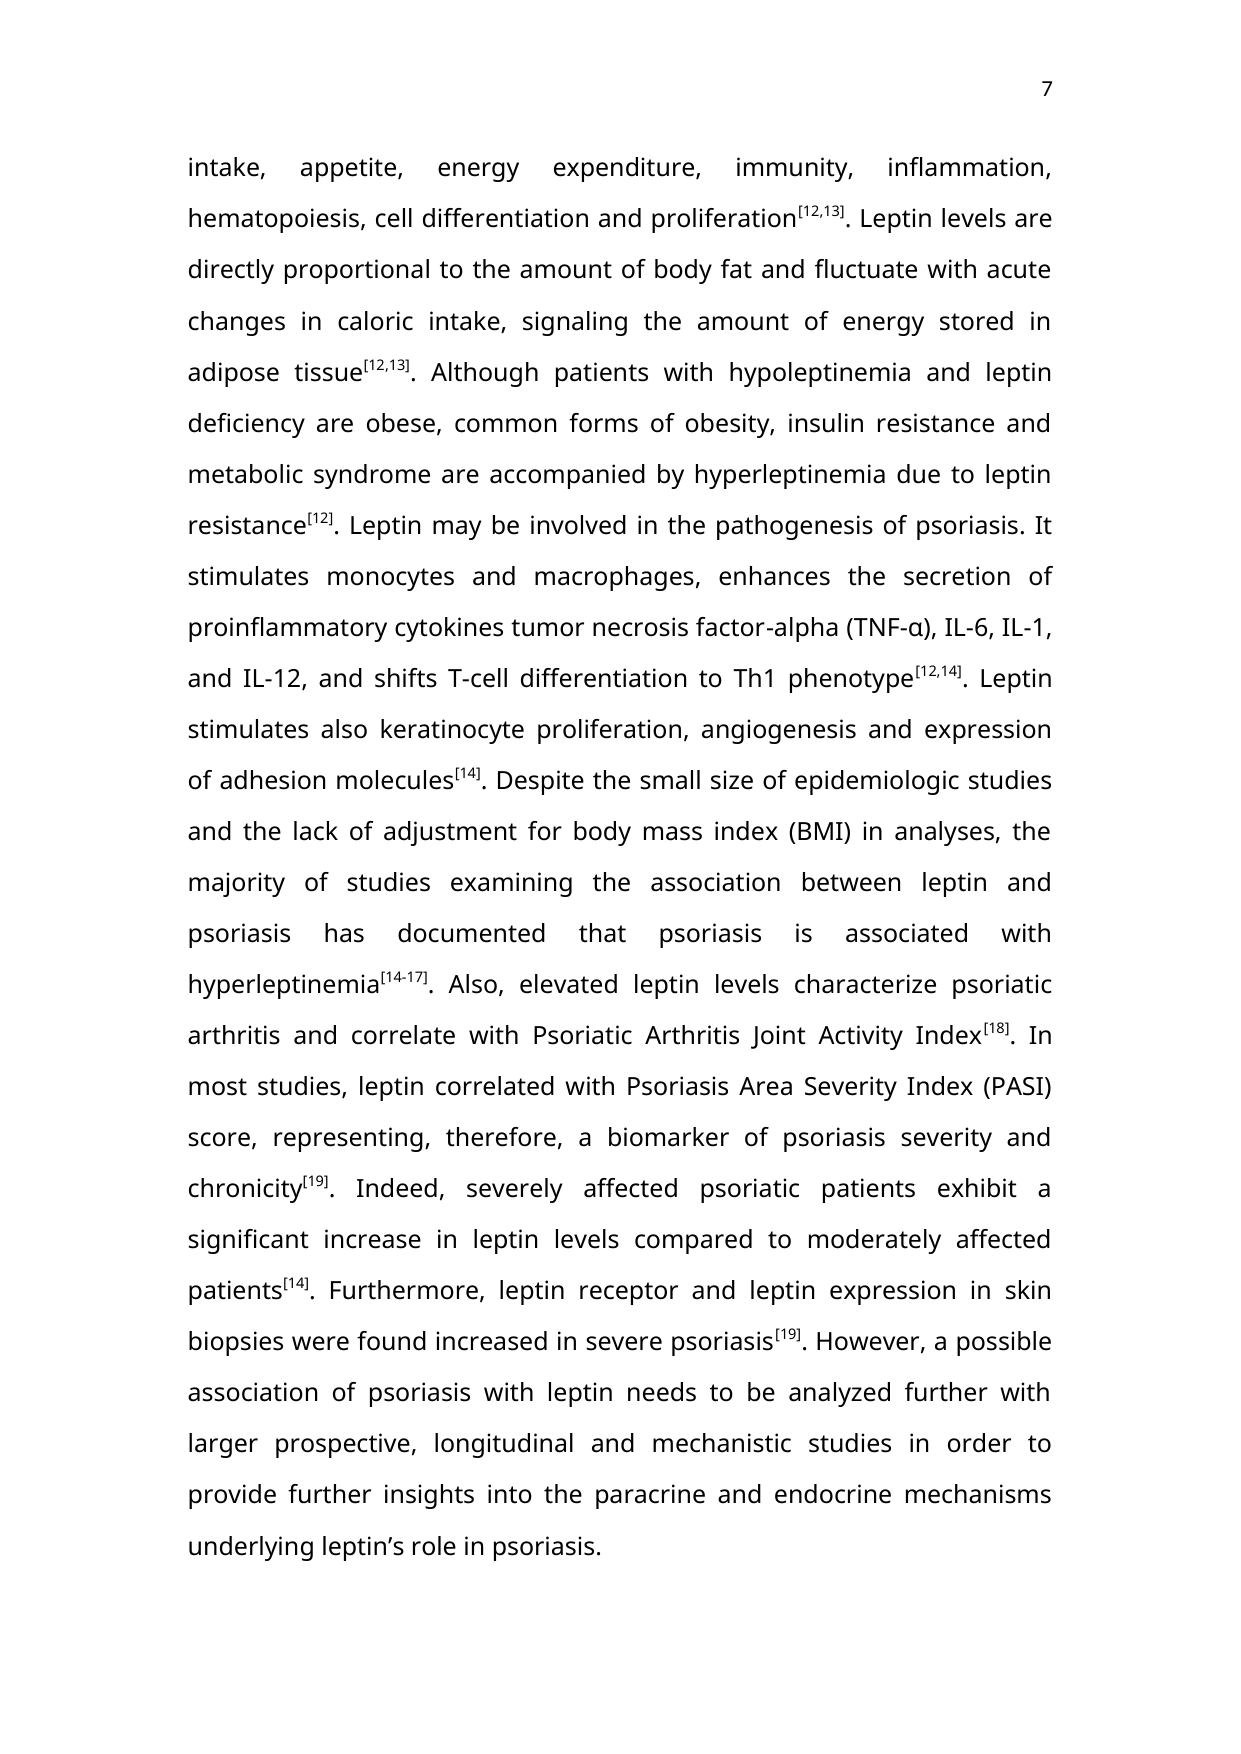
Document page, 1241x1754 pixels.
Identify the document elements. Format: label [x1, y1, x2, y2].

text [187, 150, 1053, 1562]
